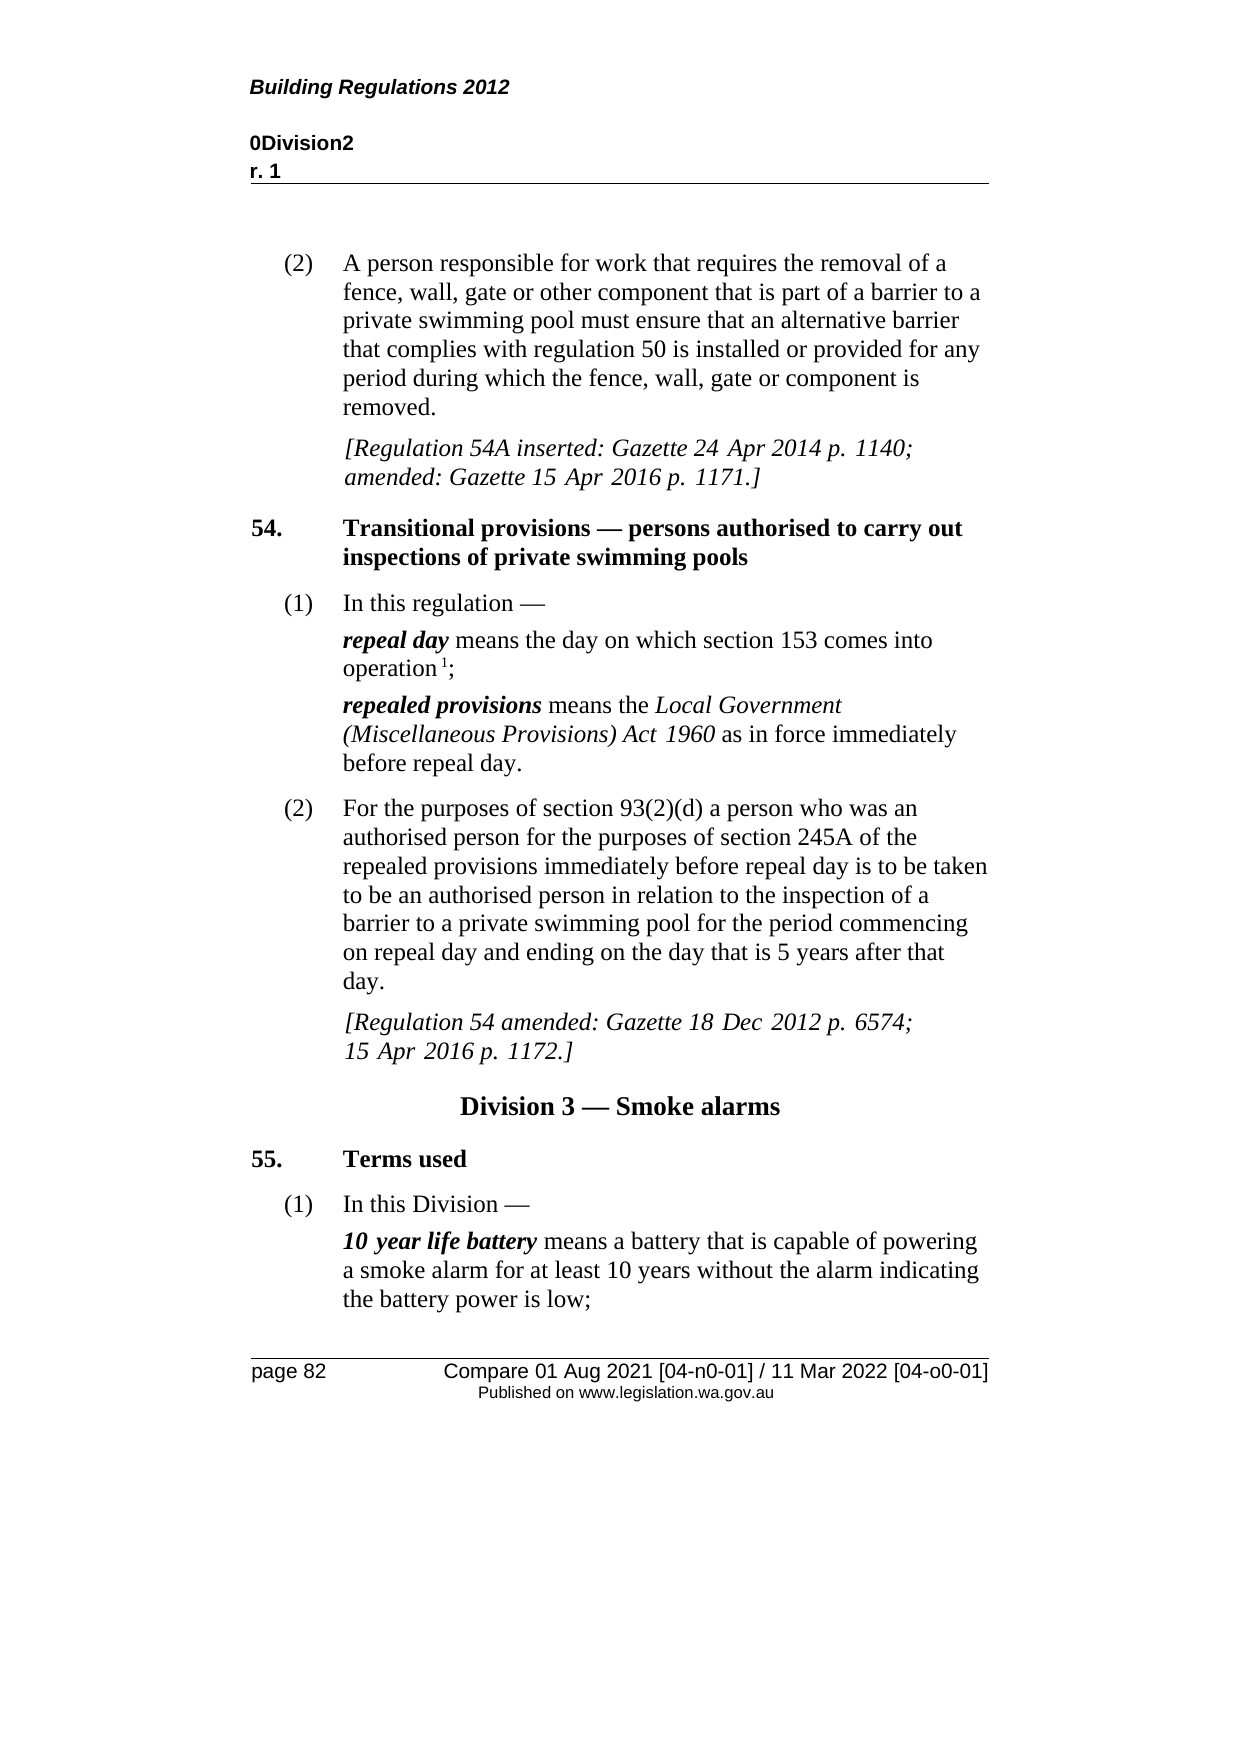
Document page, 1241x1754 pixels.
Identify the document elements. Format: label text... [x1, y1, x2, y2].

text 10 year life battery means a battery that is capable of powering a smoke alarm for at least 10 years without the alarm indicating the battery power is low; [251, 1226, 989, 1312]
text (1) In this Division — [251, 1189, 989, 1218]
text [Regulation 54A inserted: Gazette 24 Apr 2014 p. 1140; amended: Gazette 15 Apr 2016 p. 1171.] [251, 433, 989, 491]
text repeal day means the day on which section 153 comes into operation 1; [251, 625, 989, 682]
text [Regulation 54 amended: Gazette 18 Dec 2012 p. 6574; 15 Apr 2016 p. 1172.] [251, 1007, 989, 1065]
text (2) A person responsible for work that requires the removal of a fence, wall, gate or other component that is part of a barrier to a private swimming pool must ensure that an alternative barrier that complies with regulation 50 is installed or provided for any period during which the fence, wall, gate or component is removed. [251, 248, 989, 421]
text (1) In this regulation — [251, 588, 989, 616]
subtitle 54. Transitional provisions — persons authorised to carry out inspections of private swimming pools [251, 513, 989, 571]
subtitle 55. Terms used [251, 1144, 989, 1172]
text (2) For the purposes of section 93(2)(d) a person who was an authorised person for the purposes of section 245A of the repealed provisions immediately before repeal day is to be taken to be an authorised person in relation to the inspection of a barrier to a private swimming pool for the period commencing on repeal day and ending on the day that is 5 years after that day. [251, 793, 989, 995]
text repealed provisions means the Local Government (Miscellaneous Provisions) Act 1960 as in force immediately before repeal day. [251, 691, 989, 777]
subtitle Division 3 — Smoke alarms [251, 1090, 989, 1121]
